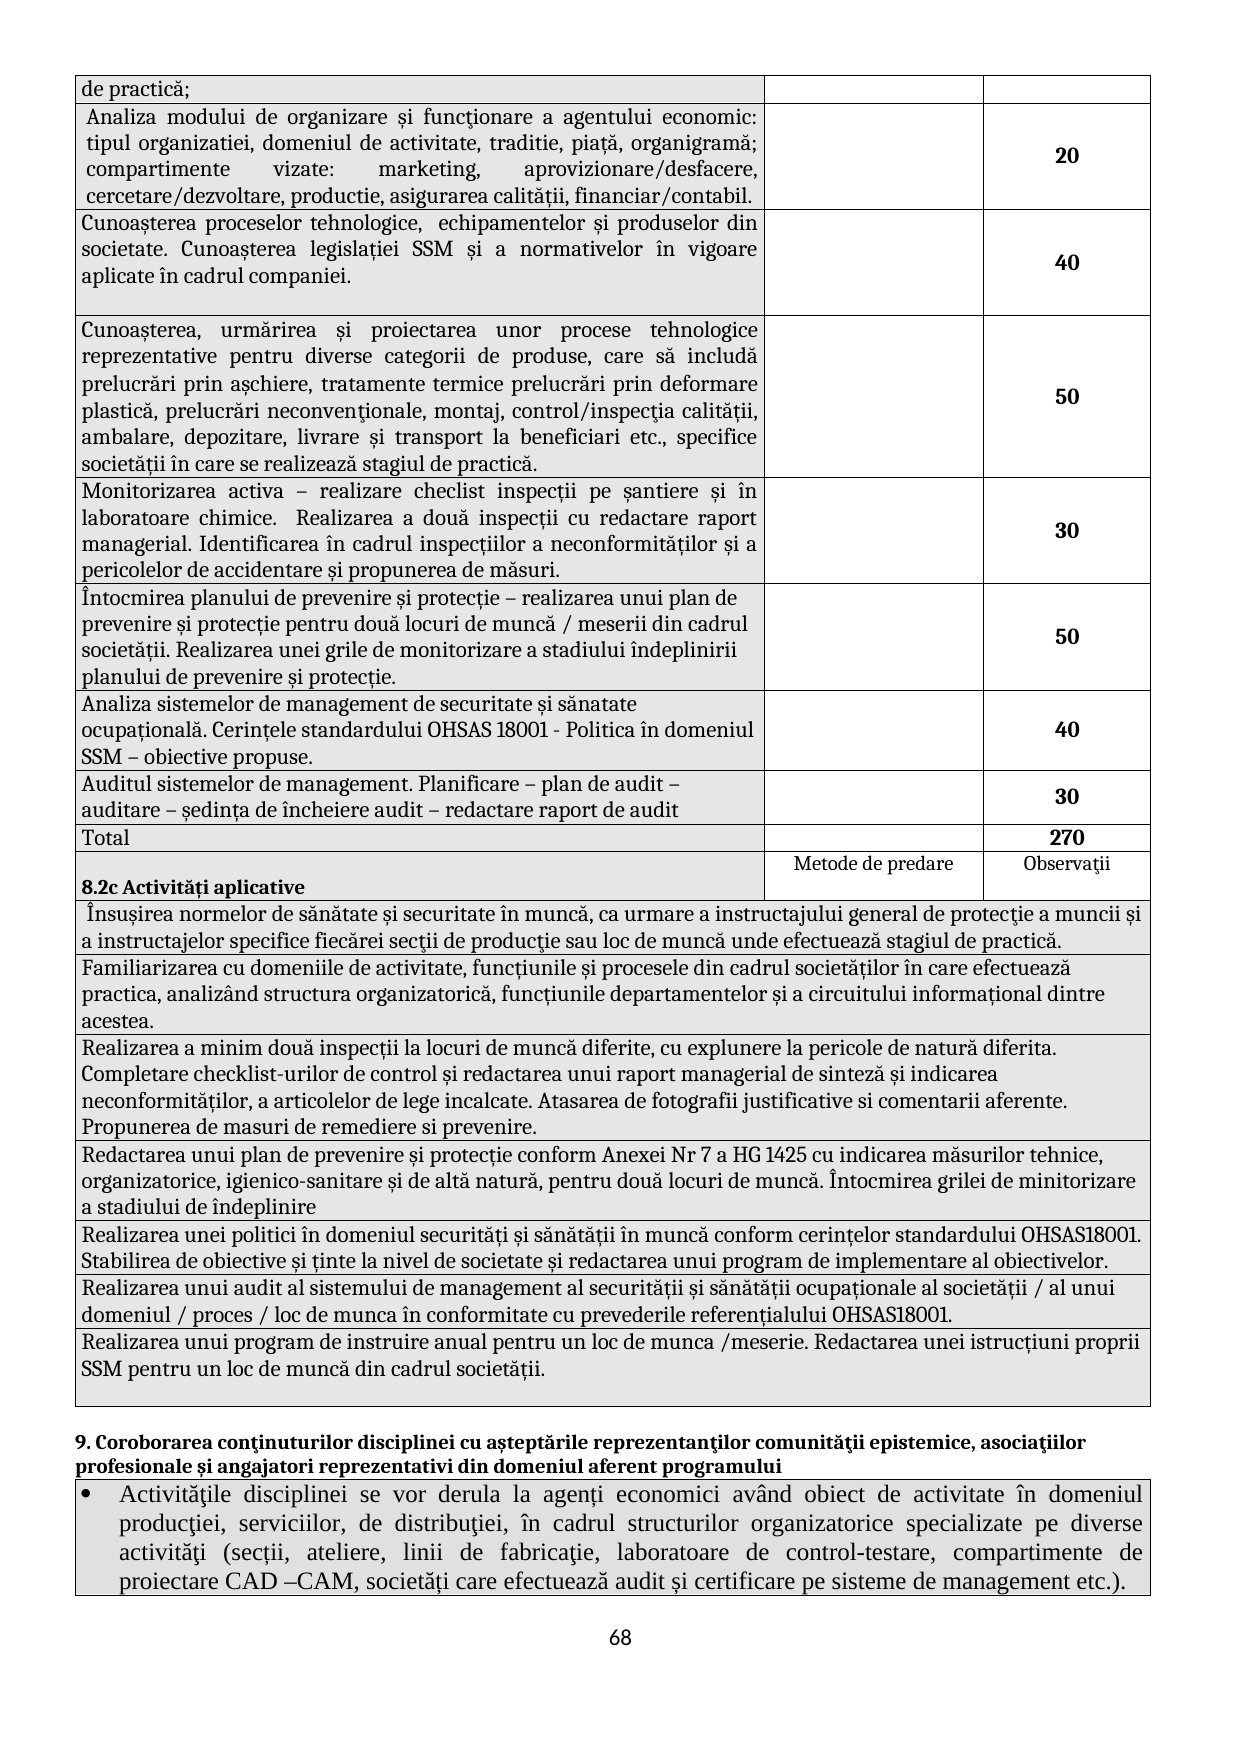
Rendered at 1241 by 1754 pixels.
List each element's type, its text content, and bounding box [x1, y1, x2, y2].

table_cell Cunoaşterea proceselor tehnologice, echipamentelor şi produselor din societate. Cunoașterea legislației SSM și a normativelor în vigoare aplicate în cadrul companiei. [76, 210, 764, 315]
table_cell Însușirea normelor de sănătate și securitate în muncă, ca urmare a instructajului general de protecţie a muncii și a instructajelor specifice fiecărei secţii de producţie sau loc de muncă unde efectuează stagiul de practică. [76, 901, 1150, 954]
table_cell Monitorizarea activa – realizare checlist inspecții pe șantiere și în laboratoare chimice. Realizarea a două inspecții cu redactare raport managerial. Identificarea în cadrul inspecțiilor a neconformităților și a pericolelor de accidentare și propunerea de măsuri. [76, 478, 764, 583]
table_cell [765, 210, 983, 315]
table_cell 40 [984, 210, 1150, 315]
table_cell 20 [984, 104, 1150, 209]
table_cell Cunoașterea, urmărirea şi proiectarea unor procese tehnologice reprezentative pentru diverse categorii de produse, care să includă prelucrări prin așchiere, tratamente termice prelucrări prin deformare plastică, prelucrări neconvenţionale, montaj, control/inspecţia calității, ambalare, depozitare, livrare și transport la beneficiari etc., specifice societății în care se realizează stagiul de practică. [76, 316, 764, 477]
table_cell Analiza sistemelor de management de securitate și sănatate ocupațională. Cerințele standardului OHSAS 18001 - Politica în domeniul SSM – obiective propuse. [76, 691, 764, 770]
table_cell [765, 825, 983, 851]
table_cell Realizarea a minim două inspecții la locuri de muncă diferite, cu explunere la pericole de natură diferita. Completare checklist-urilor de control și redactarea unui raport managerial de sinteză și indicarea neconformităților, a articolelor de lege incalcate. Atasarea de fotografii justificative si comentarii aferente. Propunerea de masuri de remediere si prevenire. [76, 1035, 1150, 1140]
table_cell Analiza modului de organizare şi funcţionare a agentului economic: tipul organizatiei, domeniul de activitate, traditie, piață, organigramă; compartimente vizate: marketing, aprovizionare/desfacere, cercetare/dezvoltare, productie, asigurarea calității, financiar/contabil. [76, 104, 764, 209]
table_cell [765, 584, 983, 690]
table_cell Familiarizarea cu domeniile de activitate, funcțiunile și procesele din cadrul societăților în care efectuează practica, analizând structura organizatorică, funcțiunile departamentelor și a circuitului informațional dintre acestea. [76, 955, 1150, 1034]
table_cell 40 [984, 691, 1150, 770]
table_cell [765, 478, 983, 583]
table_cell Auditul sistemelor de management. Planificare – plan de audit – auditare – ședința de încheiere audit – redactare raport de audit [76, 771, 764, 824]
table_cell Observaţii [984, 852, 1150, 900]
table_cell 50 [984, 584, 1150, 690]
table_cell [765, 316, 983, 477]
table_cell Metode de predare [765, 852, 983, 900]
table_cell [765, 76, 983, 102]
table_cell [765, 691, 983, 770]
table_cell 10 [984, 76, 1150, 102]
table_cell [765, 104, 983, 209]
table_cell Redactarea unui plan de prevenire și protecție conform Anexei Nr 7 a HG 1425 cu indicarea măsurilor tehnice, organizatorice, igienico-sanitare și de altă natură, pentru două locuri de muncă. Întocmirea grilei de minitorizare a stadiului de îndeplinire [76, 1141, 1150, 1220]
table_cell Realizarea unui audit al sistemului de management al securității și sănătății ocupaționale al societății / al unui domeniul / proces / loc de munca în conformitate cu prevederile referențialului OHSAS18001. [76, 1275, 1150, 1328]
table_cell Întocmirea planului de prevenire și protecție – realizarea unui plan de prevenire și protecție pentru două locuri de muncă / meserii din cadrul societății. Realizarea unei grile de monitorizare a stadiului îndeplinirii planului de prevenire și protecție. [76, 584, 764, 690]
table_cell 30 [984, 478, 1150, 583]
table_cell Realizarea unui program de instruire anual pentru un loc de munca /meserie. Redactarea unei istrucțiuni proprii SSM pentru un loc de muncă din cadrul societății. [76, 1329, 1150, 1406]
table_cell [765, 771, 983, 824]
table_cell 8.2c Activități aplicative [76, 852, 764, 900]
table_cell Total [76, 825, 764, 851]
table_cell Realizarea unei politici în domeniul securități și sănătății în muncă conform cerințelor standardului OHSAS18001. Stabilirea de obiective și ținte la nivel de societate și redactarea unui program de implementare al obiectivelor. [76, 1221, 1150, 1274]
table_cell 270 [984, 825, 1150, 851]
table_cell 50 [984, 316, 1150, 477]
table_cell 30 [984, 771, 1150, 824]
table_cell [76, 76, 764, 102]
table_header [76, 1480, 1150, 1594]
text 9. Coroborarea conţinuturilor disciplinei cu aşteptările reprezentanţilor comunităţii epistemice, asociaţiilor profesionale şi angajatori reprezentativi din domeniul aferent programului [75, 1431, 1165, 1478]
